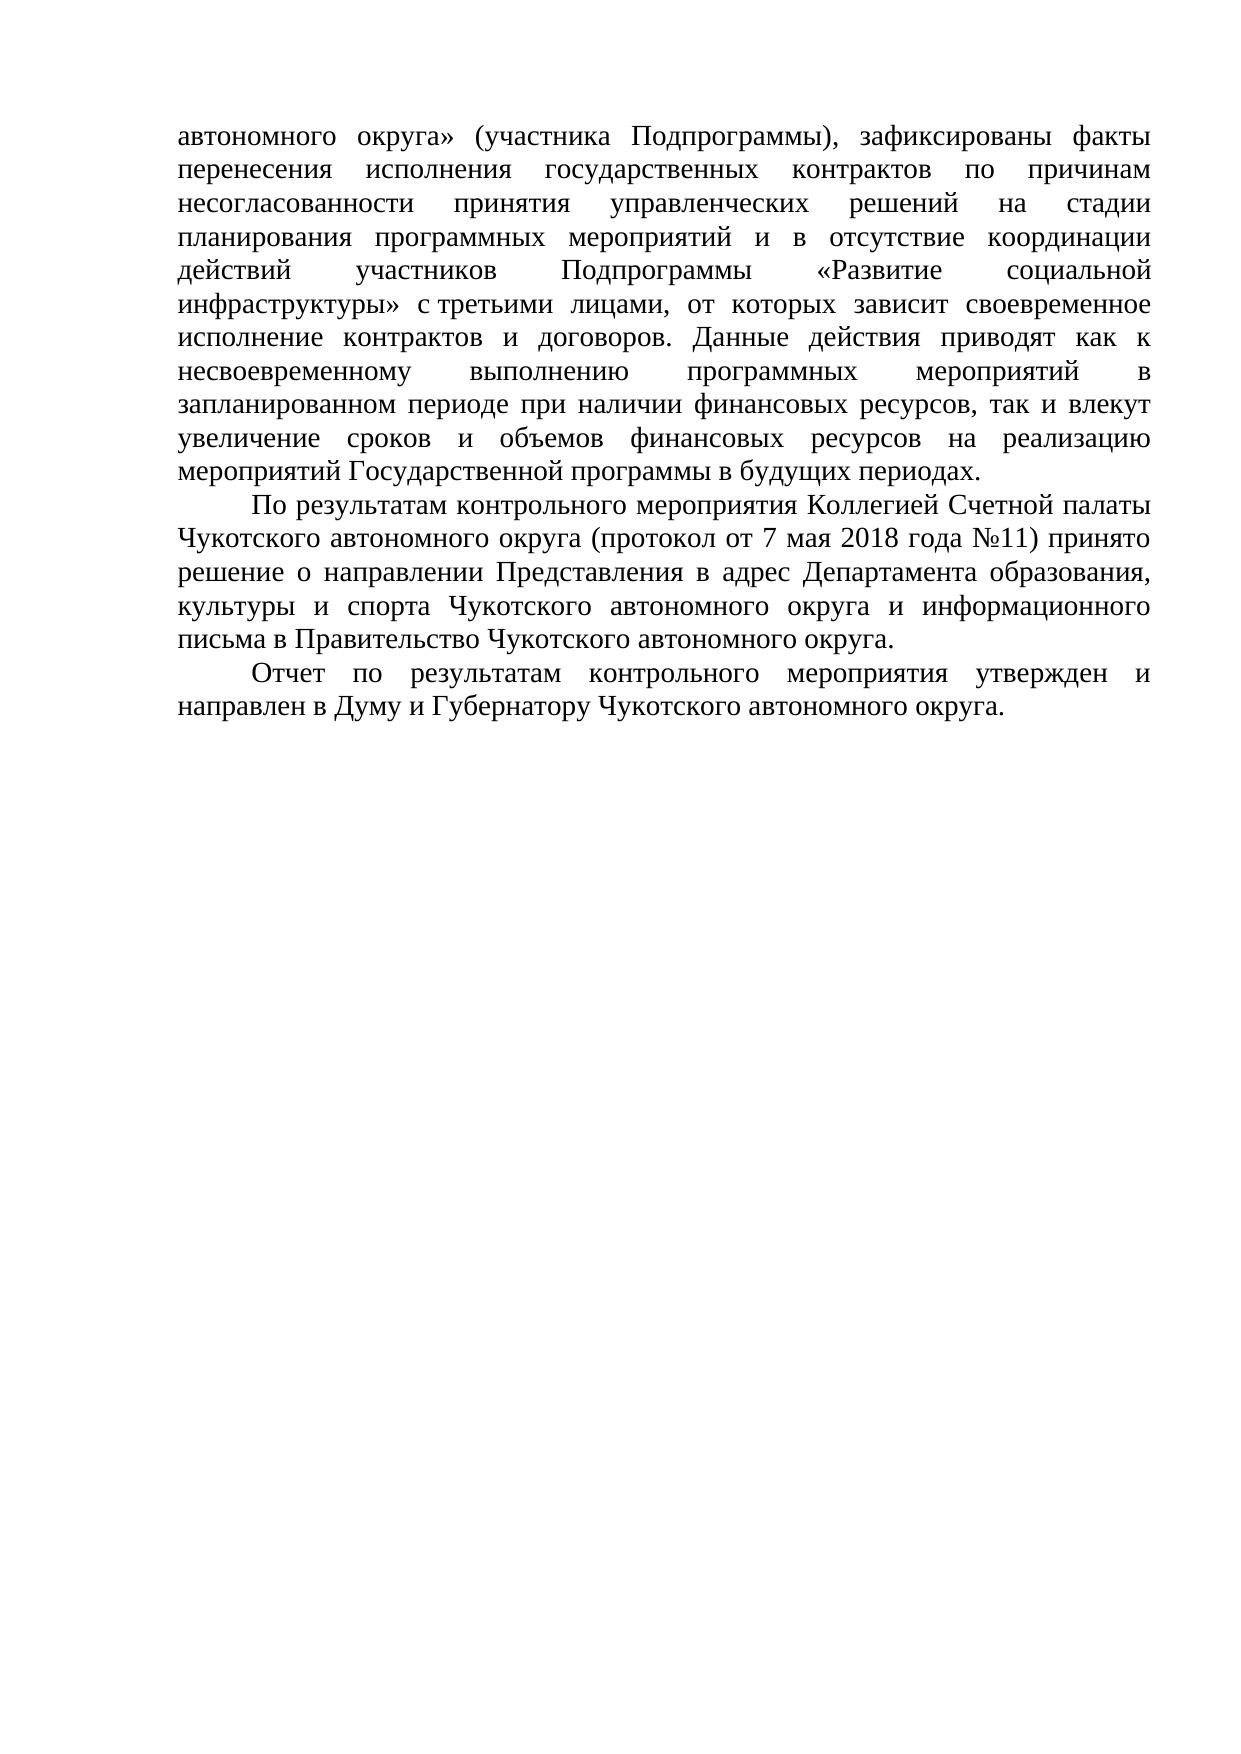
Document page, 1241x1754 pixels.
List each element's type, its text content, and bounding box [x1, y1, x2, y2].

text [177, 118, 1152, 487]
text По результатам контрольного мероприятия Коллегией Счетной палаты Чукотского автономного округа (протокол от 7 мая 2018 года №11) принято решение о направлении Представления в адрес Департамента образования, культуры и спорта Чукотского автономного округа и информационного письма в Правительство Чукотского автономного округа. [177, 487, 1152, 655]
text Отчет по результатам контрольного мероприятия утвержден и направлен в Думу и Губернатору Чукотского автономного округа. [177, 655, 1152, 722]
